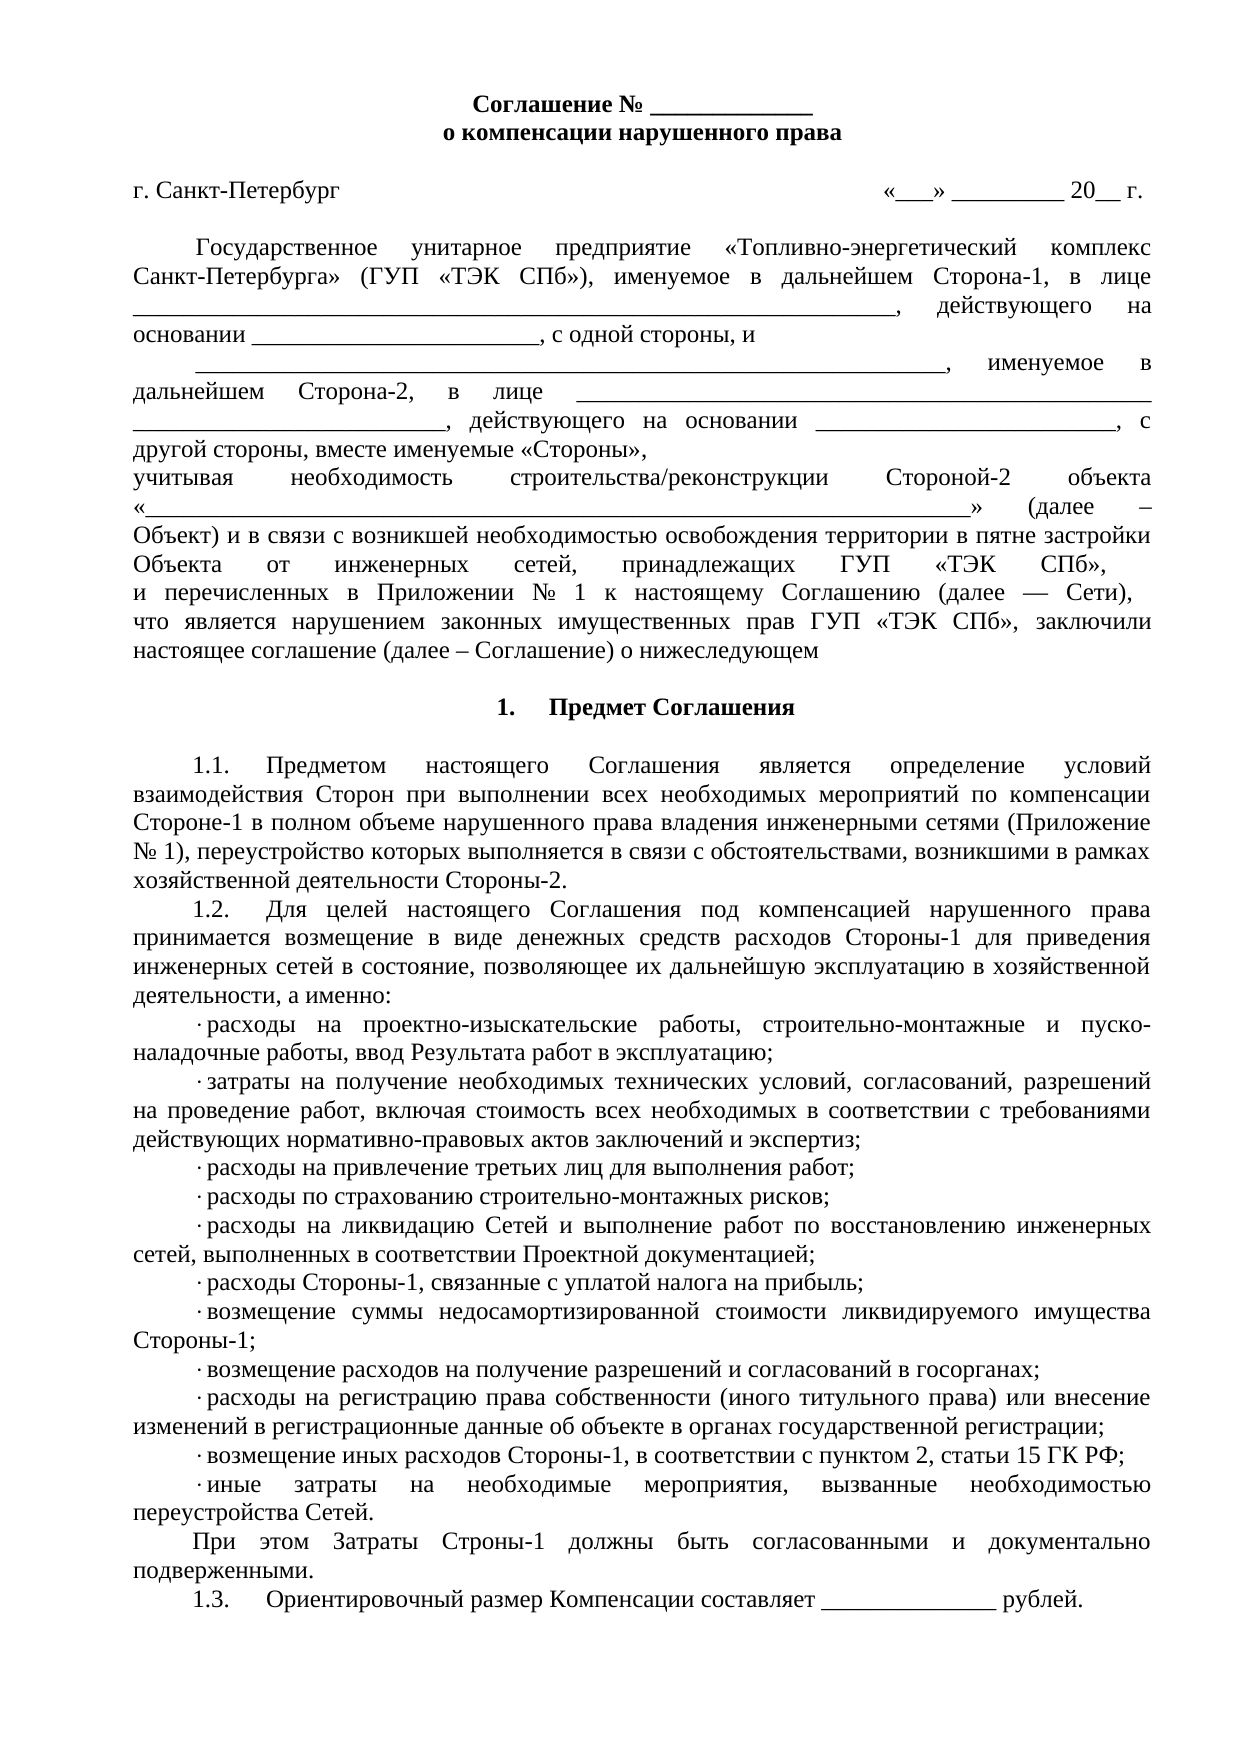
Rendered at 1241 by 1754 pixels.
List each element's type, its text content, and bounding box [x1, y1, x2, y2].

list иные затраты на необходимые мероприятия, вызванные необходимостью переустройства Сетей. [133, 1469, 1152, 1526]
text Соглашение № _____________ [133, 89, 1152, 117]
list расходы на регистрацию права собственности (иного титульного права) или внесение изменений в регистрационные данные об объекте в органах государственной регистрации; [133, 1382, 1152, 1440]
list возмещение расходов на получение разрешений и согласований в госорганах; [133, 1354, 1152, 1382]
list расходы на проектно-изыскательские работы, строительно-монтажные и пуско-наладочные работы, ввод Результата работ в эксплуатацию; [133, 1009, 1152, 1066]
list При этом Затраты Строны-1 должны быть согласованными и документально подверженными. [133, 1526, 1152, 1584]
list затраты на получение необходимых технических условий, согласований, разрешений на проведение работ, включая стоимость всех необходимых в соответствии с требованиями действующих нормативно-правовых актов заключений и экспертиз; [133, 1066, 1152, 1152]
list расходы на привлечение третьих лиц для выполнения работ; [133, 1152, 1152, 1181]
text ____________________________________________________________, именуемое в дальнейшем Сторона-2, в лице ______________________________________________ _________________________, действующего на основании ________________________, с другой стороны, вместе именуемые «Стороны», [133, 347, 1152, 462]
list Предметом настоящего Соглашения является определение условий взаимодействия Сторон при выполнении всех необходимых мероприятий по компенсации Стороне-1 в полном объеме нарушенного права владения инженерными сетями (Приложение № 1), переустройство которых выполняется в связи с обстоятельствами, возникшими в рамках хозяйственной деятельности Стороны-2. [133, 750, 1152, 894]
list расходы по страхованию строительно-монтажных рисков; [133, 1181, 1152, 1210]
text учитывая необходимость строительства/реконструкции Стороной-2 объекта «__________________________________________________________________» (далее – Объект) и в связи с возникшей необходимостью освобождения территории в пятне застройки Объекта от инженерных сетей, принадлежащих ГУП «ТЭК СПб», и перечисленных в Приложении № 1 к настоящему Соглашению (далее — Сети), что является нарушением законных имущественных прав ГУП «ТЭК СПб», заключили настоящее соглашение (далее – Соглашение) о нижеследующем [133, 462, 1152, 664]
text о компенсации нарушенного права [133, 117, 1152, 146]
list возмещение суммы недосамортизированной стоимости ликвидируемого имущества Стороны-1; [133, 1296, 1152, 1354]
text Государственное унитарное предприятие «Топливно-энергетический комплекс Санкт-Петербурга» (ГУП «ТЭК СПб»), именуемое в дальнейшем Сторона-1, в лице _____________________________________________________________, действующего на основании _______________________, с одной стороны, и [133, 232, 1152, 347]
list Для целей настоящего Соглашения под компенсацией нарушенного права принимается возмещение в виде денежных средств расходов Стороны-1 для приведения инженерных сетей в состояние, позволяющее их дальнейшую эксплуатацию в хозяйственной деятельности, а именно: [133, 894, 1152, 1009]
list возмещение иных расходов Стороны-1, в соответствии с пунктом 2, статьи 15 ГК РФ; [133, 1440, 1152, 1469]
list расходы Стороны-1, связанные с уплатой налога на прибыль; [133, 1267, 1152, 1296]
list расходы на ликвидацию Сетей и выполнение работ по восстановлению инженерных сетей, выполненных в соответствии Проектной документацией; [133, 1210, 1152, 1267]
list Ориентировочный размер Компенсации составляет ______________ рублей. [133, 1584, 1152, 1612]
list Предмет Соглашения [133, 692, 1152, 721]
text г. Санкт-Петербург «___» _________ 20__ г. [133, 175, 1152, 204]
